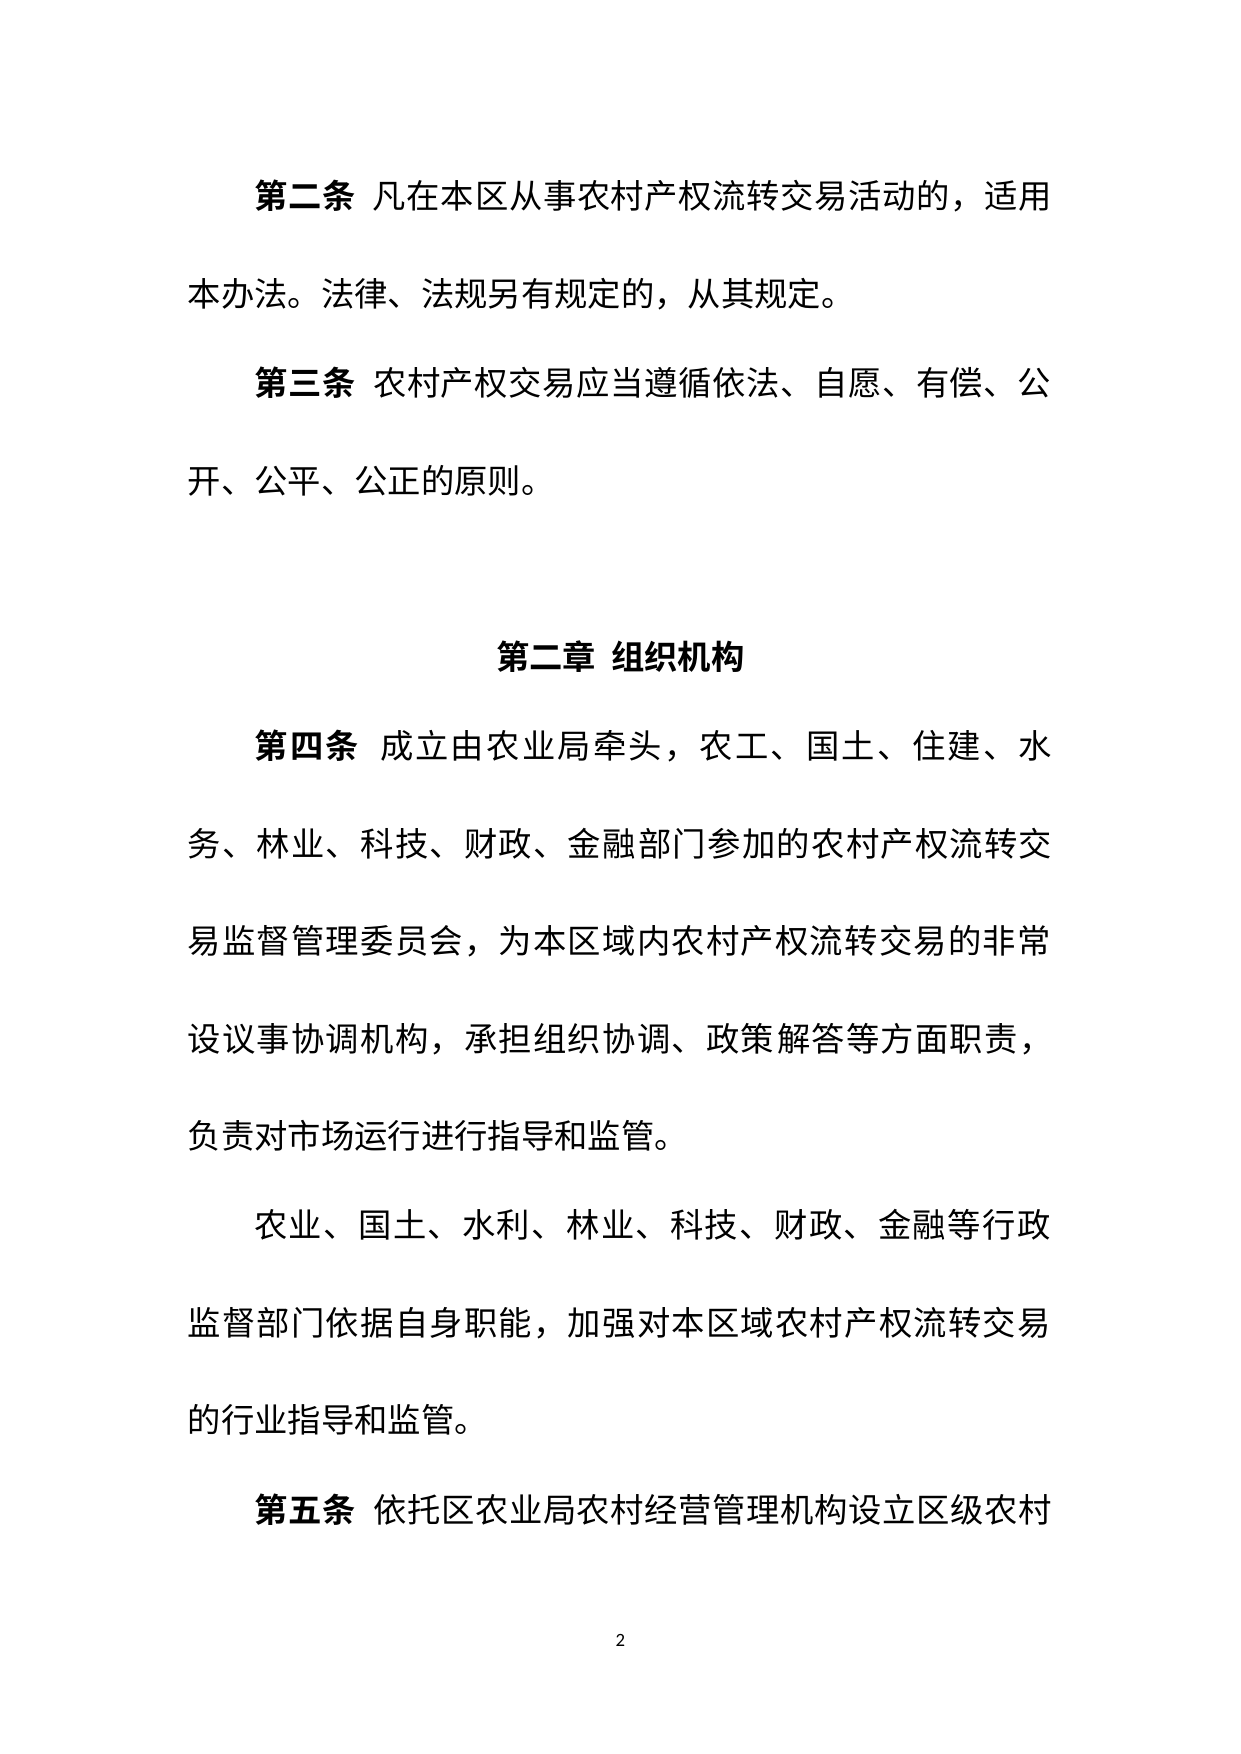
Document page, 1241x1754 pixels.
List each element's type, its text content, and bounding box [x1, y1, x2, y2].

text 第二条 凡在本区从事农村产权流转交易活动的，适用本办法。法律、法规另有规定的，从其规定。 [187, 162, 1053, 324]
text 第二章 组织机构 [187, 623, 1053, 688]
text 第四条 成立由农业局牵头，农工、国土、住建、水务、林业、科技、财政、金融部门参加的农村产权流转交易监督管理委员会，为本区域内农村产权流转交易的非常设议事协调机构，承担组织协调、政策解答等方面职责，负责对市场运行进行指导和监管。 [187, 712, 1053, 1167]
text 农业、国土、水利、林业、科技、财政、金融等行政监督部门依据自身职能，加强对本区域农村产权流转交易的行业指导和监管。 [187, 1191, 1053, 1451]
text 第三条 农村产权交易应当遵循依法、自愿、有偿、公开、公平、公正的原则。 [187, 348, 1053, 511]
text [187, 1475, 1053, 1540]
